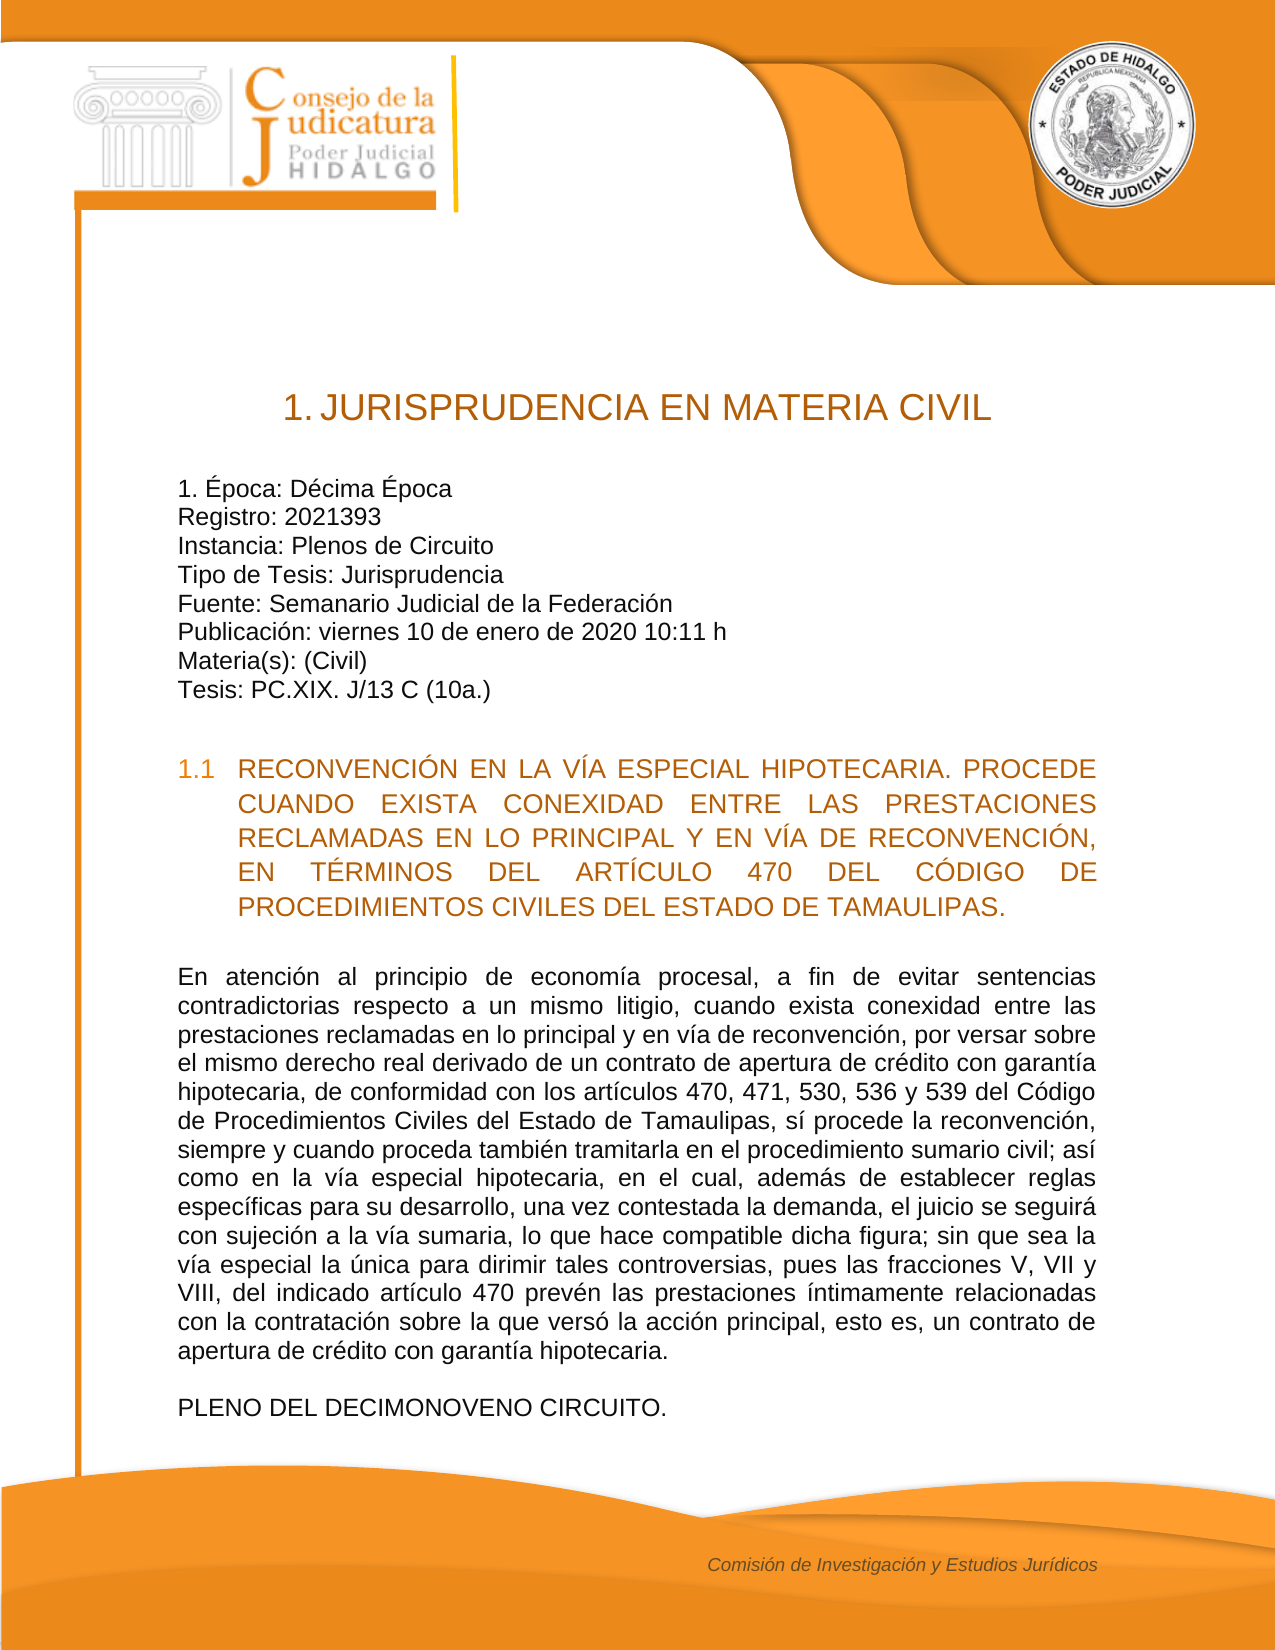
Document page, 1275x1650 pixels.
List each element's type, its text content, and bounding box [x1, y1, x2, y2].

subtitle JURISPRUDENCIA EN MATERIA CIVIL [177, 385, 1098, 428]
text En atención al principio de economía procesal, a fin de evitar sentencias contradictorias respecto a un mismo litigio, cuando exista conexidad entre las prestaciones reclamadas en lo principal y en vía de reconvención, por versar sobre el mismo derecho real derivado de un contrato de apertura de crédito con garantía hipotecaria, de conformidad con los artículos 470, 471, 530, 536 y 539 del Código de Procedimientos Civiles del Estado de Tamaulipas, sí procede la reconvención, siempre y cuando proceda también tramitarla en el procedimiento sumario civil; así como en la vía especial hipotecaria, en el cual, además de establecer reglas específicas para su desarrollo, una vez contestada la demanda, el juicio se seguirá con sujeción a la vía sumaria, lo que hace compatible dicha figura; sin que sea la vía especial la única para dirimir tales controversias, pues las fracciones V, VII y VIII, del indicado artículo 470 prevén las prestaciones íntimamente relacionadas con la contratación sobre la que versó la acción principal, esto es, un contrato de apertura de crédito con garantía hipotecaria. [177, 962, 1098, 1365]
text Materia(s): (Civil) [177, 646, 1098, 675]
text PLENO DEL DECIMONOVENO CIRCUITO. [177, 1393, 1098, 1422]
picture [1028, 41, 1196, 209]
text Fuente: Semanario Judicial de la Federación [177, 589, 1098, 617]
text Publicación: viernes 10 de enero de 2020 10:11 h [177, 617, 1098, 646]
text Registro: 2021393 [177, 502, 1098, 531]
subtitle RECONVENCIÓN EN LA VÍA ESPECIAL HIPOTECARIA. PROCEDE CUANDO EXISTA CONEXIDAD ENTRE LAS PRESTACIONES RECLAMADAS EN LO PRINCIPAL Y EN VÍA DE RECONVENCIÓN, EN TÉRMINOS DEL ARTÍCULO 470 DEL CÓDIGO DE PROCEDIMIENTOS CIVILES DEL ESTADO DE TAMAULIPAS. [177, 753, 1098, 922]
text Tipo de Tesis: Jurisprudencia [177, 560, 1098, 589]
text 1. Época: Décima Época [177, 474, 1098, 502]
text Instancia: Plenos de Circuito [177, 531, 1098, 560]
picture [73, 66, 437, 210]
text Tesis: PC.XIX. J/13 C (10a.) [177, 675, 1098, 704]
